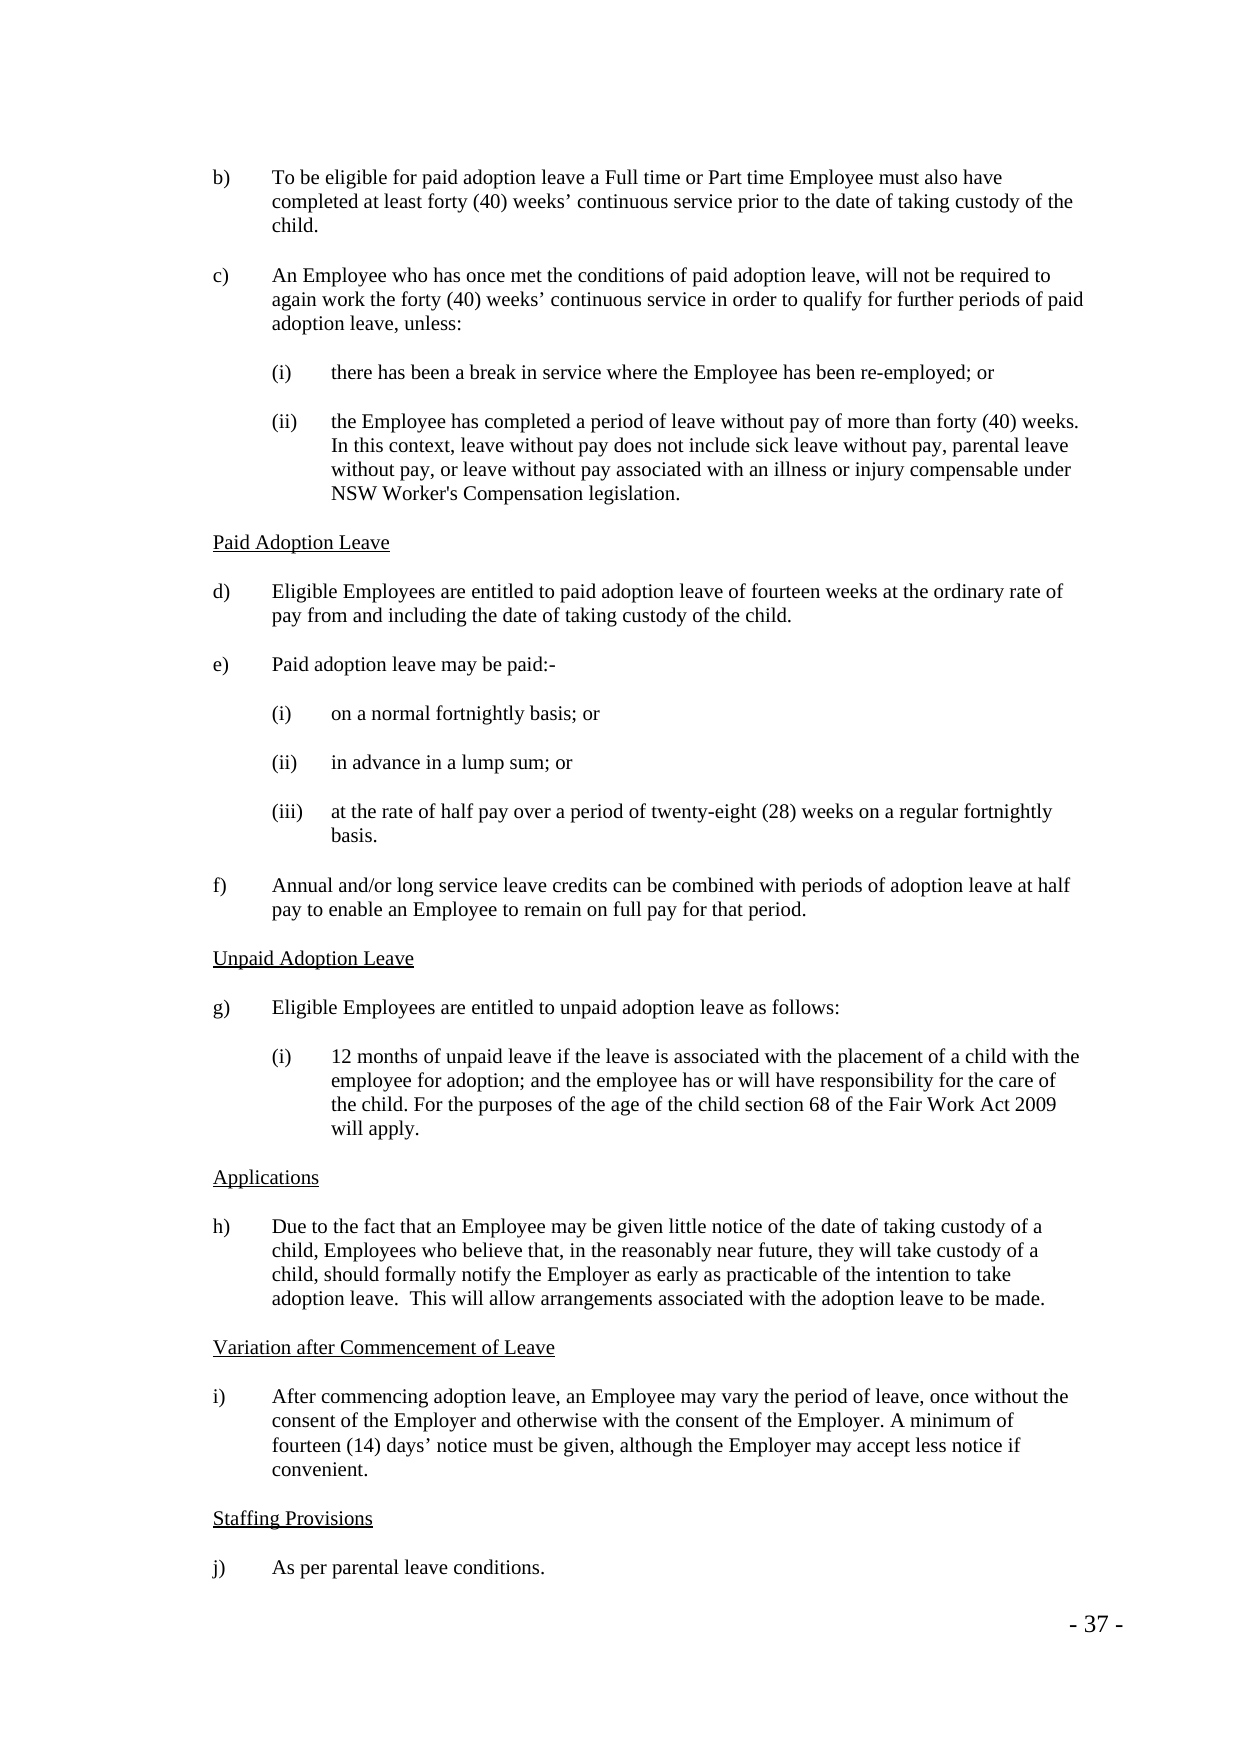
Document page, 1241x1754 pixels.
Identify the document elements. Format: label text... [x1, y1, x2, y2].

text Staffing Provisions [213, 1506, 1087, 1530]
list Paid adoption leave may be paid:- [213, 652, 1087, 676]
text Paid Adoption Leave [213, 530, 1087, 554]
list An Employee who has once met the conditions of paid adoption leave, will not be required to again work the forty (40) weeks’ continuous service in order to qualify for further periods of paid adoption leave, unless: [213, 262, 1087, 335]
list in advance in a lump sum; or [272, 750, 1087, 774]
list Annual and/or long service leave credits can be combined with periods of adoption leave at half pay to enable an Employee to remain on full pay for that period. [213, 872, 1087, 921]
list at the rate of half pay over a period of twenty-eight (28) weeks on a regular fortnightly basis. [272, 799, 1087, 847]
list there has been a break in service where the Employee has been re-employed; or [272, 360, 1087, 384]
list To be eligible for paid adoption leave a Full time or Part time Employee must also have completed at least forty (40) weeks’ continuous service prior to the date of taking custody of the child. [213, 165, 1087, 237]
subtitle (i) 12 months of unpaid leave if the leave is associated with the placement of a child with the employee for adoption; and the employee has or will have responsibility for the care of the child. For the purposes of the age of the child section 68 of the Fair Work Act 2009 will apply. [272, 1044, 1087, 1140]
list Eligible Employees are entitled to paid adoption leave of fourteen weeks at the ordinary rate of pay from and including the date of taking custody of the child. [213, 579, 1087, 627]
list Eligible Employees are entitled to unpaid adoption leave as follows: [213, 995, 1087, 1019]
list As per parental leave conditions. [213, 1555, 1087, 1579]
text Applications [213, 1165, 1087, 1189]
list After commencing adoption leave, an Employee may vary the period of leave, once without the consent of the Employer and otherwise with the consent of the Employer. A minimum of fourteen (14) days’ notice must be given, although the Employer may accept less notice if convenient. [213, 1384, 1087, 1481]
list on a normal fortnightly basis; or [272, 701, 1087, 725]
list Due to the fact that an Employee may be given little notice of the date of taking custody of a child, Employees who believe that, in the reasonably near future, they will take custody of a child, should formally notify the Employer as early as practicable of the intention to take adoption leave. This will allow arrangements associated with the adoption leave to be made. [213, 1214, 1087, 1310]
text Variation after Commencement of Leave [213, 1335, 1087, 1359]
text Unpaid Adoption Leave [213, 946, 1087, 970]
list the Employee has completed a period of leave without pay of more than forty (40) weeks. In this context, leave without pay does not include sick leave without pay, parental leave without pay, or leave without pay associated with an illness or injury compensable under NSW Worker's Compensation legislation. [272, 409, 1087, 505]
